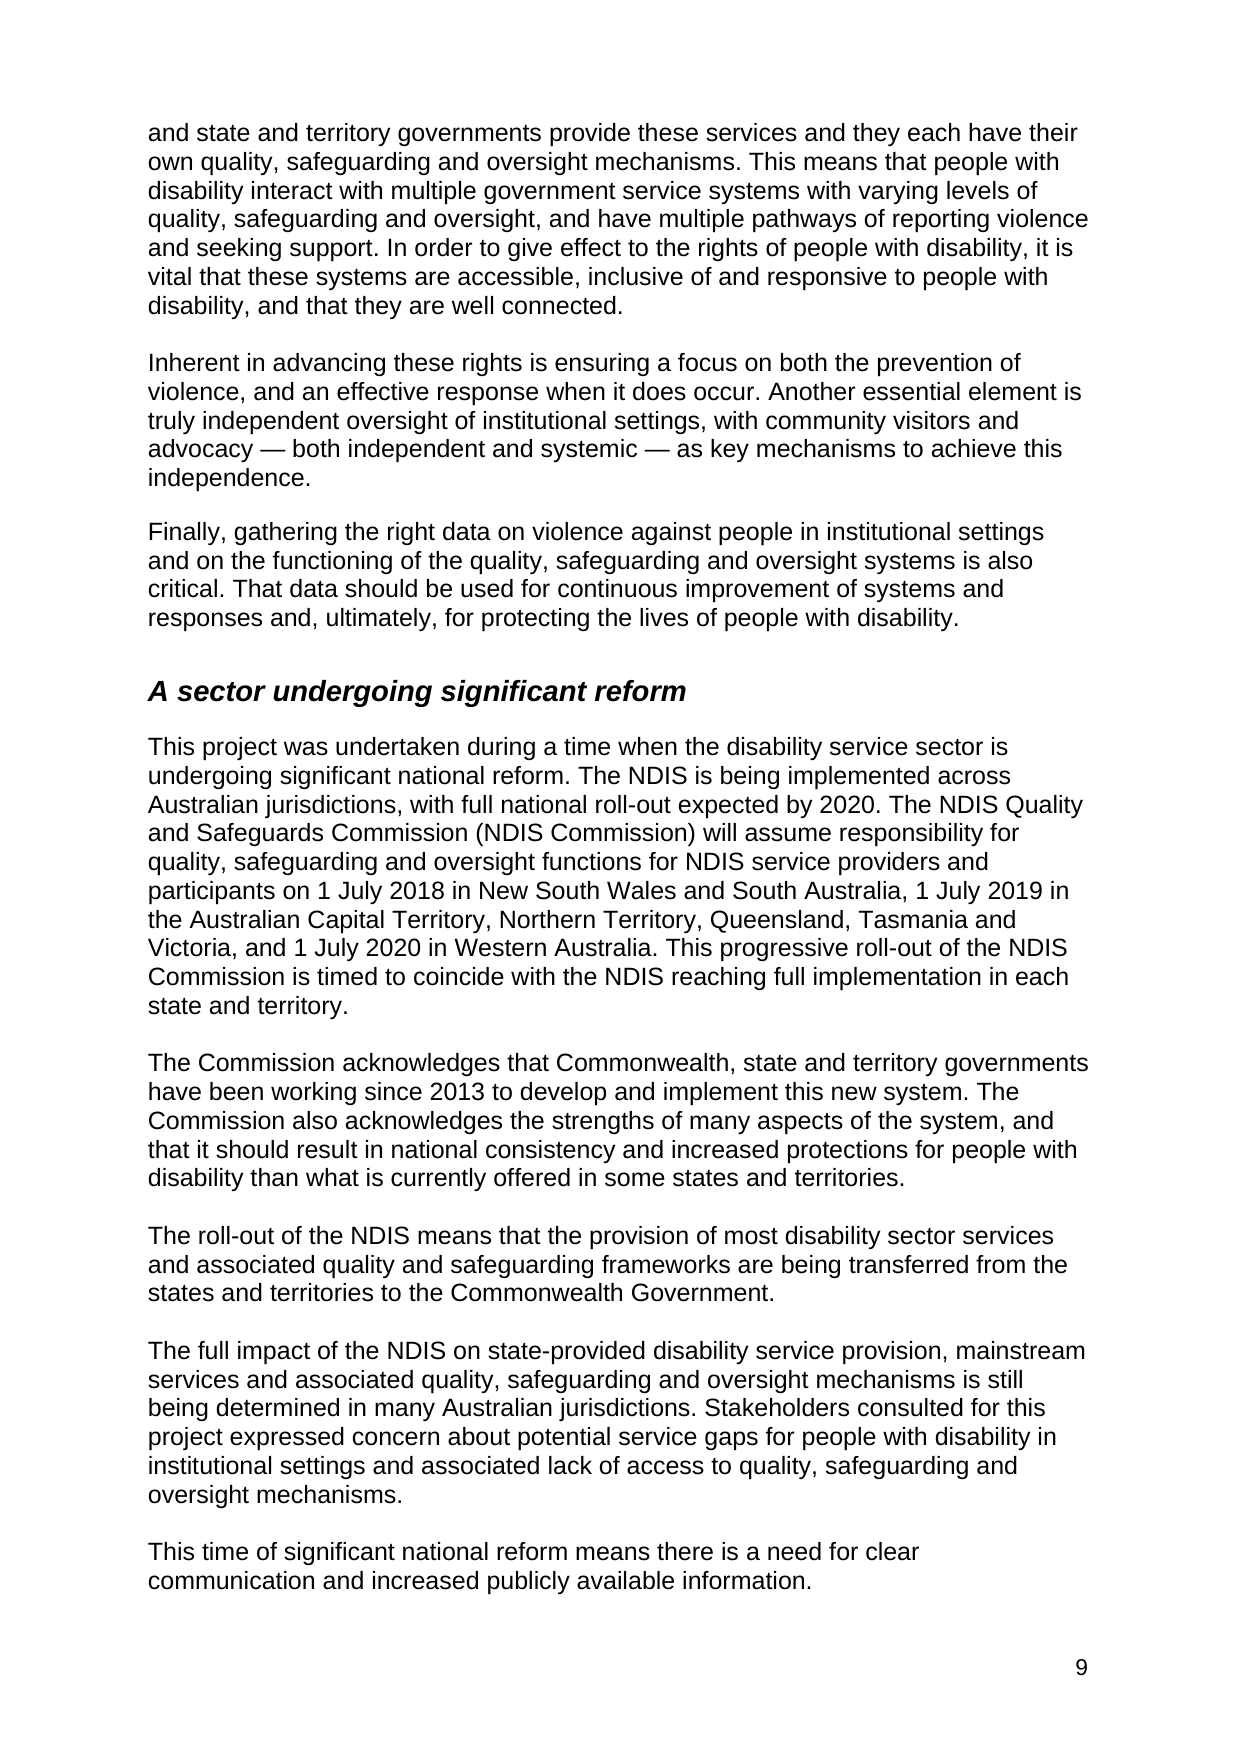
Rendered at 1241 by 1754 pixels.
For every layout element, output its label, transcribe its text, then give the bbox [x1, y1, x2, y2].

text Inherent in advancing these rights is ensuring a focus on both the prevention of violence, and an effective response when it does occur. Another essential element is truly independent oversight of institutional settings, with community visitors and advocacy — both independent and systemic — as key mechanisms to achieve this independence. [148, 348, 1092, 492]
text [148, 118, 1092, 319]
subtitle A sector undergoing significant reform [148, 673, 1092, 707]
text The full impact of the NDIS on state-provided disability service provision, mainstream services and associated quality, safeguarding and oversight mechanisms is still being determined in many Australian jurisdictions. Stakeholders consulted for this project expressed concern about potential service gaps for people with disability in institutional settings and associated lack of access to quality, safeguarding and oversight mechanisms. [148, 1336, 1092, 1508]
text The roll-out of the NDIS means that the provision of most disability sector services and associated quality and safeguarding frameworks are being transferred from the states and territories to the Commonwealth Government. [148, 1221, 1092, 1307]
text This project was undertaken during a time when the disability service sector is undergoing significant national reform. The NDIS is being implemented across Australian jurisdictions, with full national roll-out expected by 2020. The NDIS Quality and Safeguards Commission (NDIS Commission) will assume responsibility for quality, safeguarding and oversight functions for NDIS service providers and participants on 1 July 2018 in New South Wales and South Australia, 1 July 2019 in the Australian Capital Territory, Northern Territory, Queensland, Tasmania and Victoria, and 1 July 2020 in Western Australia. This progressive roll-out of the NDIS Commission is timed to coincide with the NDIS reaching full implementation in each state and territory. [148, 732, 1092, 1019]
text Finally, gathering the right data on violence against people in institutional settings and on the functioning of the quality, safeguarding and oversight systems is also critical. That data should be used for continuous improvement of systems and responses and, ultimately, for protecting the lives of people with disability. [148, 517, 1092, 632]
text This time of significant national reform means there is a need for clear communication and increased publicly available information. [148, 1537, 1092, 1594]
text The Commission acknowledges that Commonwealth, state and territory governments have been working since 2013 to develop and implement this new system. The Commission also acknowledges the strengths of many aspects of the system, and that it should result in national consistency and increased protections for people with disability than what is currently offered in some states and territories. [148, 1048, 1092, 1192]
